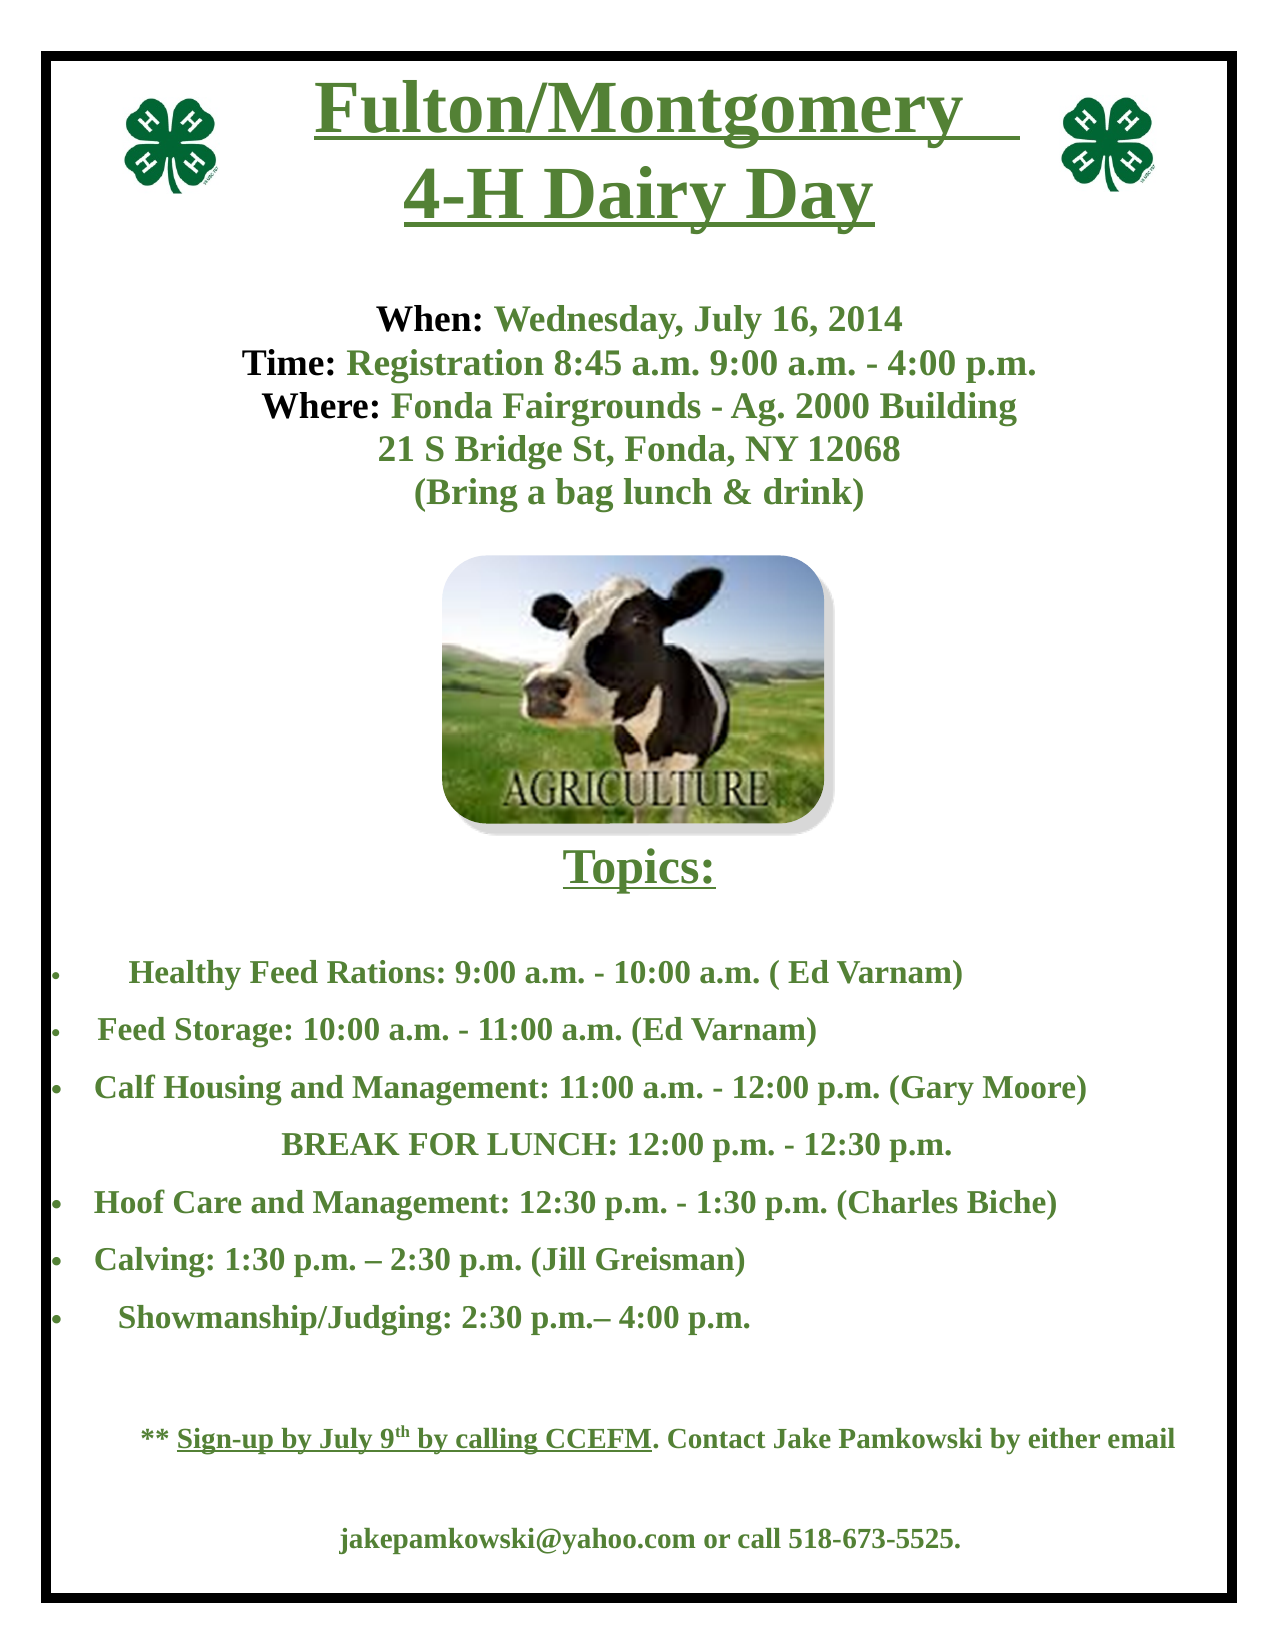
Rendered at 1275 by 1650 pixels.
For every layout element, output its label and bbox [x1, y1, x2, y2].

picture [122, 97, 220, 194]
picture [442, 555, 825, 824]
picture [1059, 95, 1157, 192]
